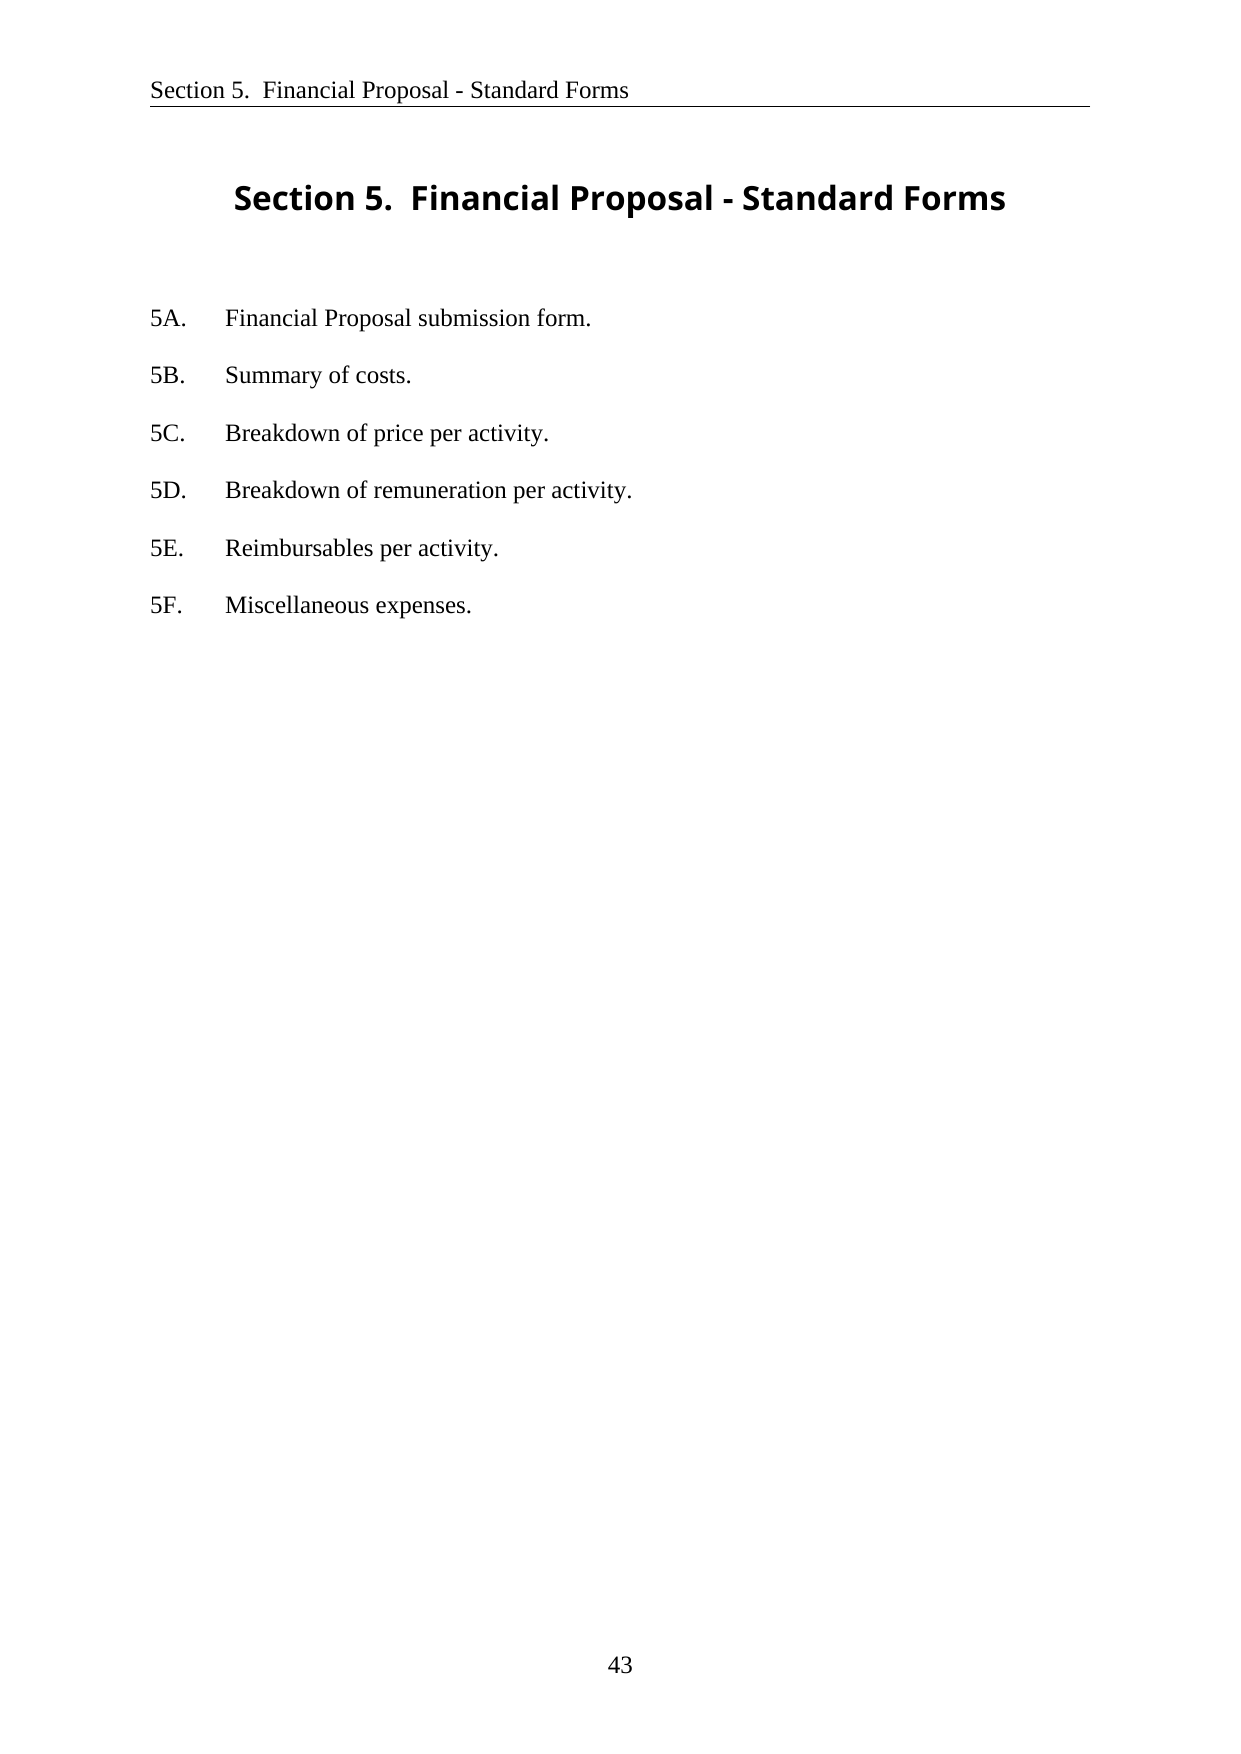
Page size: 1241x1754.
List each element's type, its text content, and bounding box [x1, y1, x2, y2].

text 5A. Financial Proposal submission form. [150, 303, 1090, 332]
text 5D. Breakdown of remuneration per activity. [150, 475, 1090, 504]
text 5C. Breakdown of price per activity. [150, 418, 1090, 447]
text 5E. Reimbursables per activity. [150, 533, 1090, 562]
text Section 5. Financial Proposal - Standard Forms [150, 175, 1090, 220]
text 5B. Summary of costs. [150, 360, 1090, 389]
text 5F. Miscellaneous expenses. [150, 590, 1090, 619]
